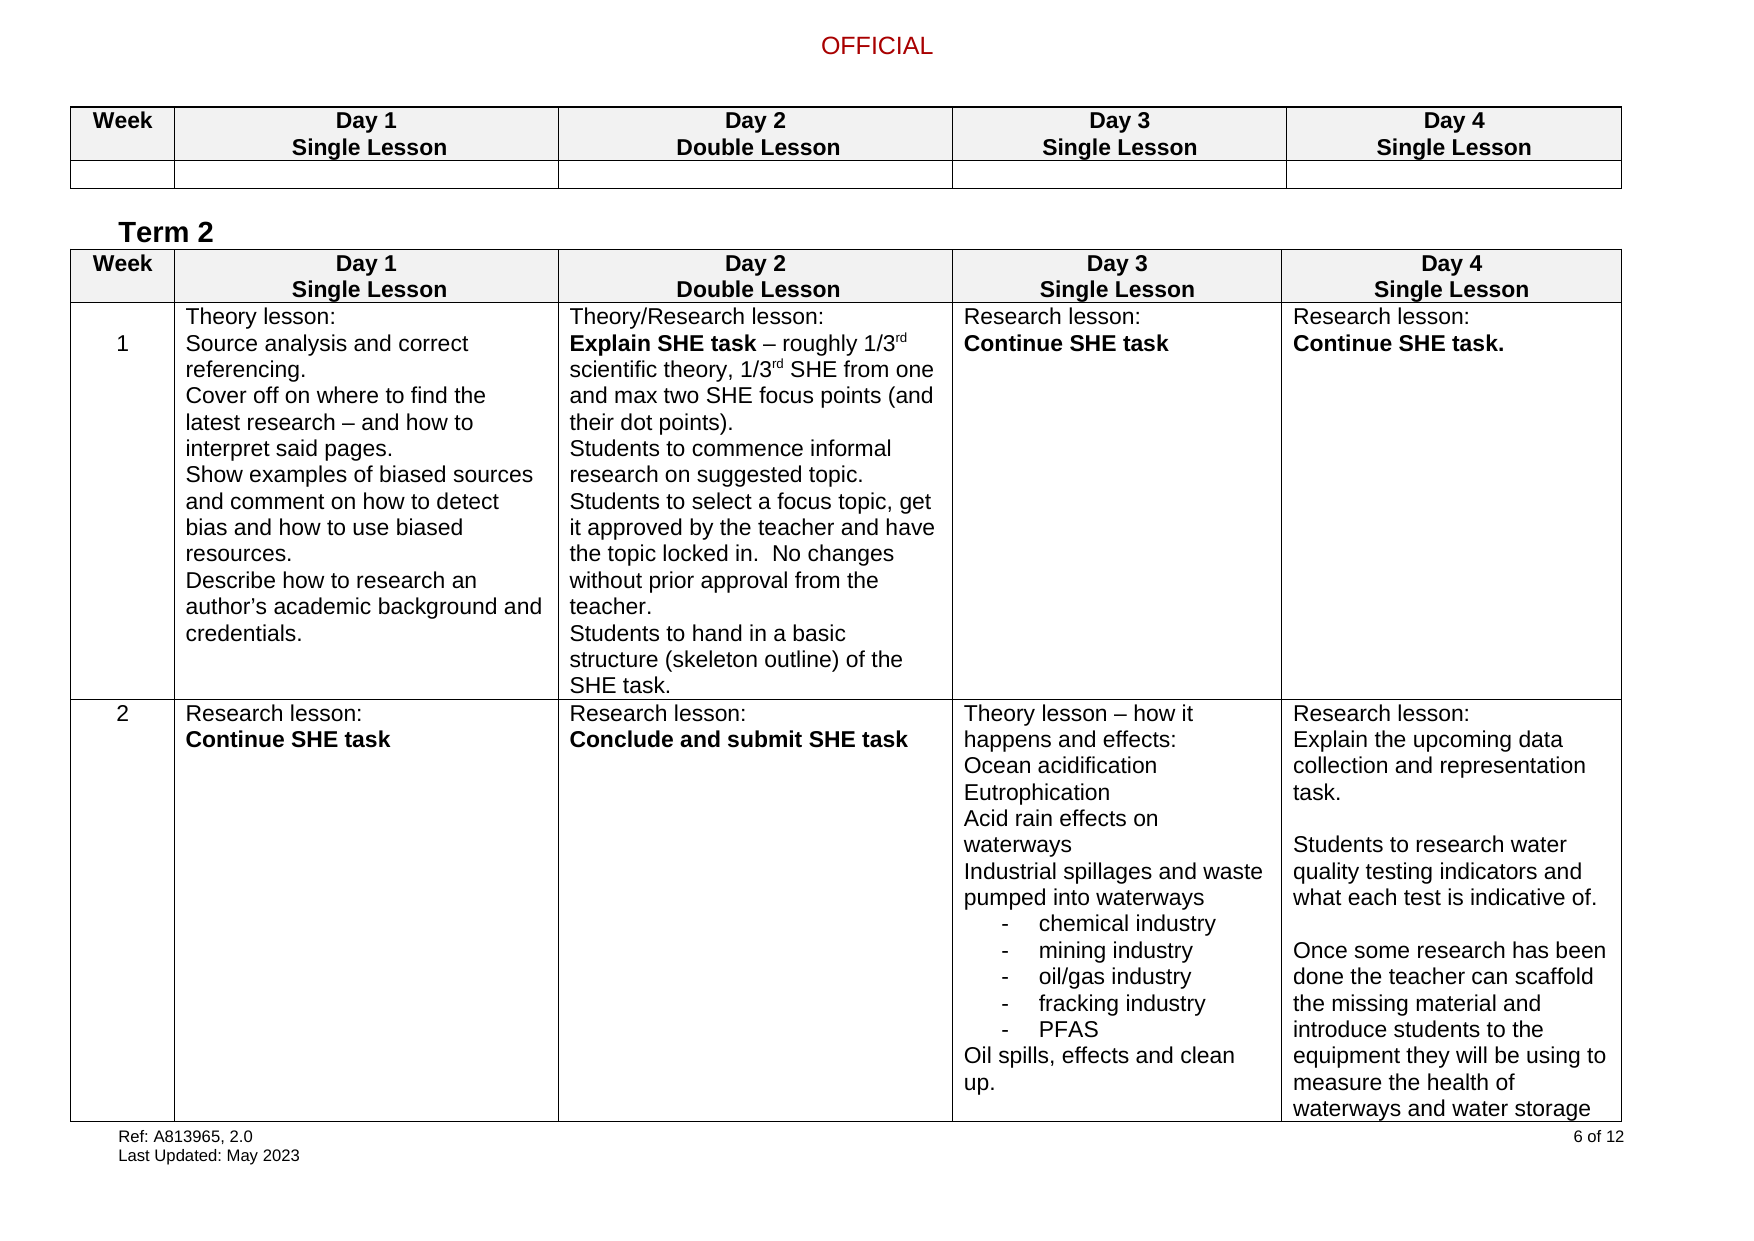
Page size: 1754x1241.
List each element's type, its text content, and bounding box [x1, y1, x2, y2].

table_header Day 1 Single Lesson [175, 250, 558, 302]
table_cell Research lesson: Continue SHE task. [1282, 303, 1621, 698]
table_header Day 3 Single Lesson [953, 250, 1281, 302]
table_cell Theory lesson: Source analysis and correct referencing. Cover off on where to find the latest research – and how to interpret said pages. Show examples of biased sources and comment on how to detect bias and how to use biased resources. Describe how to research an author’s academic background and credentials. [175, 303, 558, 698]
table_header Day 2 Double Lesson [559, 108, 952, 160]
table_cell Theory/Research lesson: Explain SHE task – roughly 1/3rd scientific theory, 1/3rd SHE from one and max two SHE focus points (and their dot points). Students to commence informal research on suggested topic. Students to select a focus topic, get it approved by the teacher and have the topic locked in. No changes without prior approval from the teacher. Students to hand in a basic structure (skeleton outline) of the SHE task. [559, 303, 952, 698]
table_cell 1 [71, 303, 174, 698]
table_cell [1282, 700, 1621, 1121]
table_header Week [71, 108, 174, 160]
table_cell 2 [71, 700, 174, 1121]
table_header Day 3 Single Lesson [953, 108, 1286, 160]
text Term 2 [118, 215, 1636, 248]
table_header Week [71, 250, 174, 302]
table_header Day 4 Single Lesson [1282, 250, 1621, 302]
table_cell 10 [71, 161, 174, 187]
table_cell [559, 161, 952, 187]
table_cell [559, 700, 952, 1121]
table_cell Research lesson: Continue SHE task [953, 303, 1281, 698]
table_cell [175, 161, 558, 187]
table_header Day 2 Double Lesson [559, 250, 952, 302]
table_header Day 4 Single Lesson [1287, 108, 1621, 160]
table_header Day 1 Single Lesson [175, 108, 558, 160]
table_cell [1287, 161, 1621, 187]
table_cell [953, 161, 1286, 187]
table_cell Research lesson: Continue SHE task [175, 700, 558, 1121]
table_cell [953, 700, 1281, 1121]
